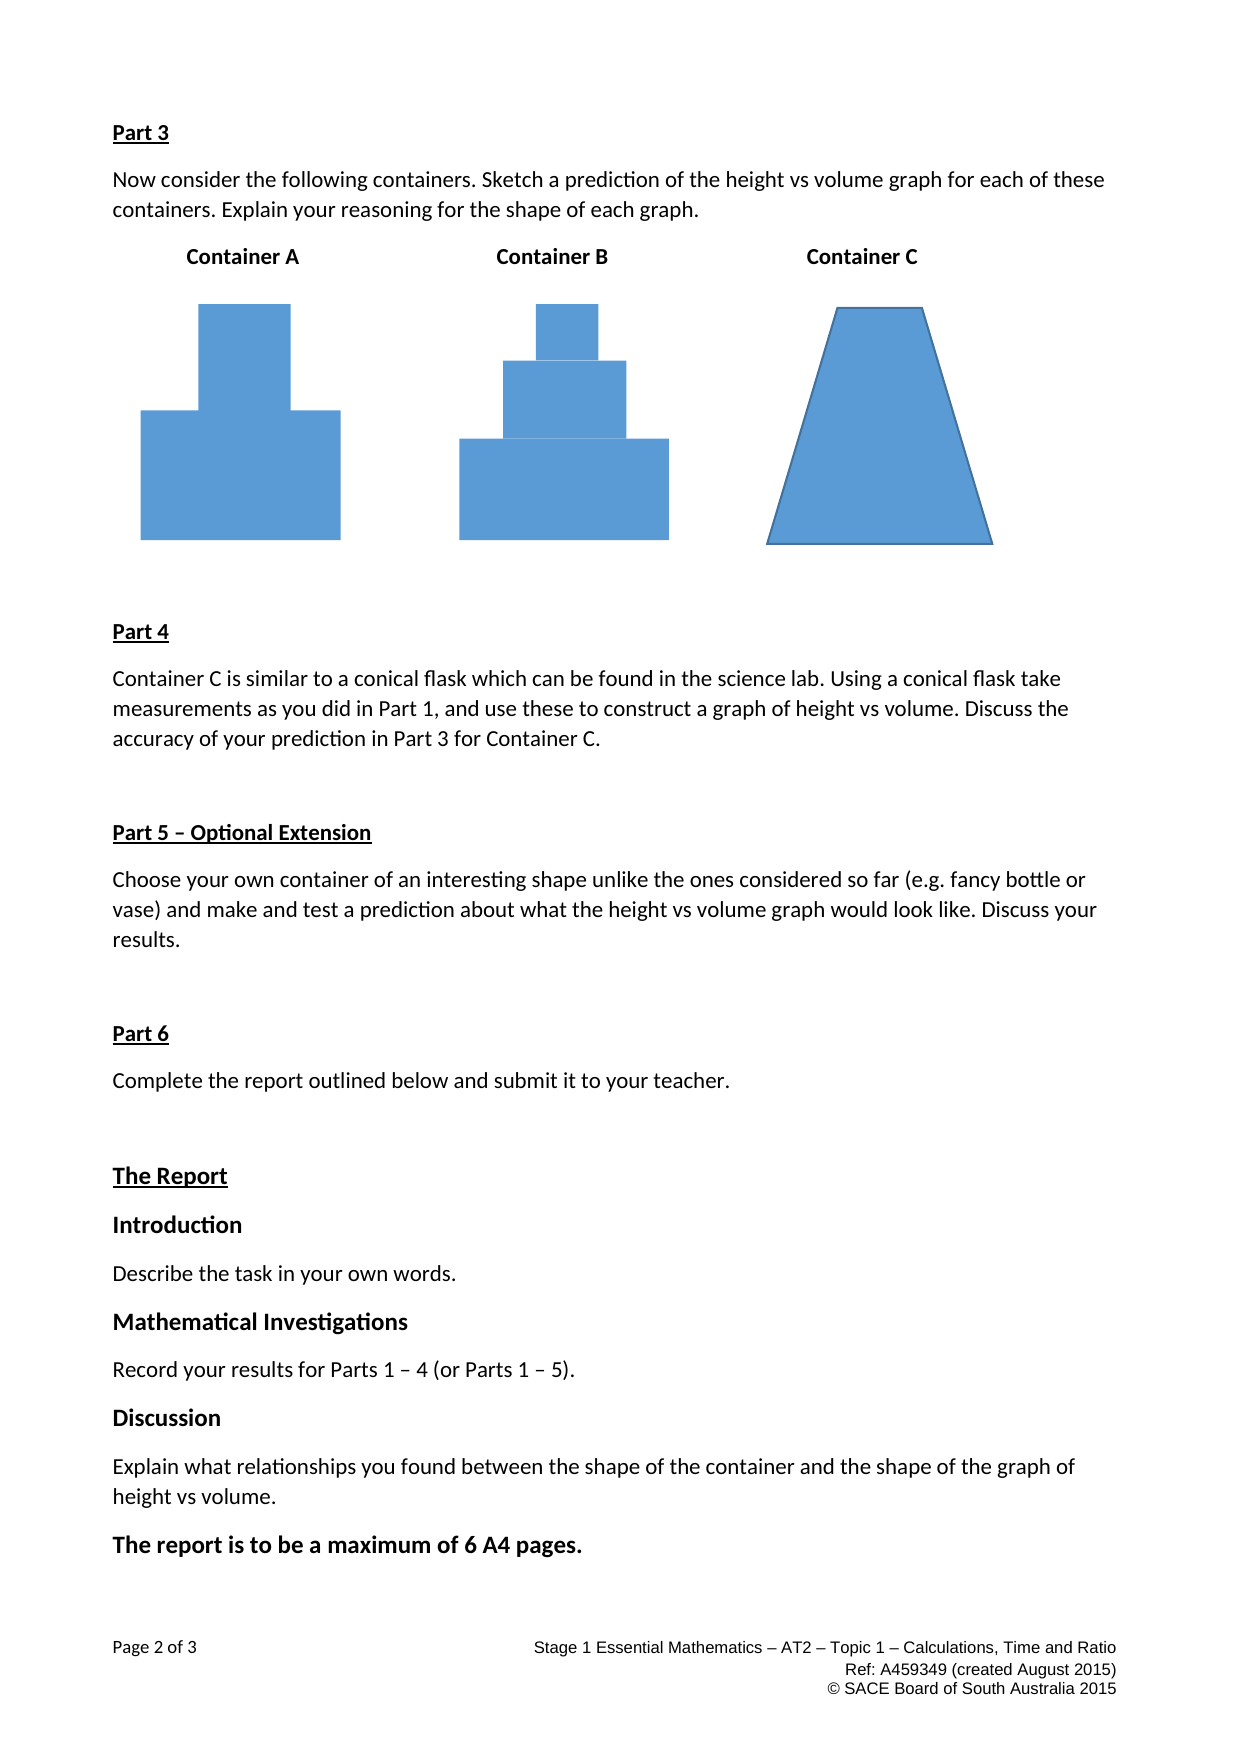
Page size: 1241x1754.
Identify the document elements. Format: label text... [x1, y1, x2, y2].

text Part 3 [112, 118, 1128, 146]
text Record your results for Parts 1 – 4 (or Parts 1 – 5). [112, 1355, 1128, 1383]
text Part 6 [112, 1019, 1128, 1047]
text Part 4 [112, 617, 1128, 645]
text Explain what relationships you found between the shape of the container and the shape of the graph of height vs volume. [112, 1452, 1128, 1510]
text Mathematical Investigations [112, 1306, 1128, 1336]
text The report is to be a maximum of 6 A4 pages. [112, 1529, 1128, 1559]
text Introduction [112, 1209, 1128, 1240]
text Describe the task in your own words. [112, 1259, 1128, 1287]
text Now consider the following containers. Sketch a prediction of the height vs volume graph for each of these containers. Explain your reasoning for the shape of each graph. [112, 165, 1128, 223]
text Complete the report outlined below and submit it to your teacher. [112, 1066, 1128, 1094]
text Container A Container B Container C [112, 242, 1128, 270]
text Container C is similar to a conical flask which can be found in the science lab. Using a conical flask take measurements as you did in Part 1, and use these to construct a graph of height vs volume. Discuss the accuracy of your prediction in Part 3 for Container C. [112, 664, 1128, 752]
text Discussion [112, 1402, 1128, 1433]
text Part 5 – Optional Extension [112, 818, 1128, 846]
text The Report [112, 1160, 1128, 1190]
text Choose your own container of an interesting shape unlike the ones considered so far (e.g. fancy bottle or vase) and make and test a prediction about what the height vs volume graph would look like. Discuss your results. [112, 865, 1128, 953]
